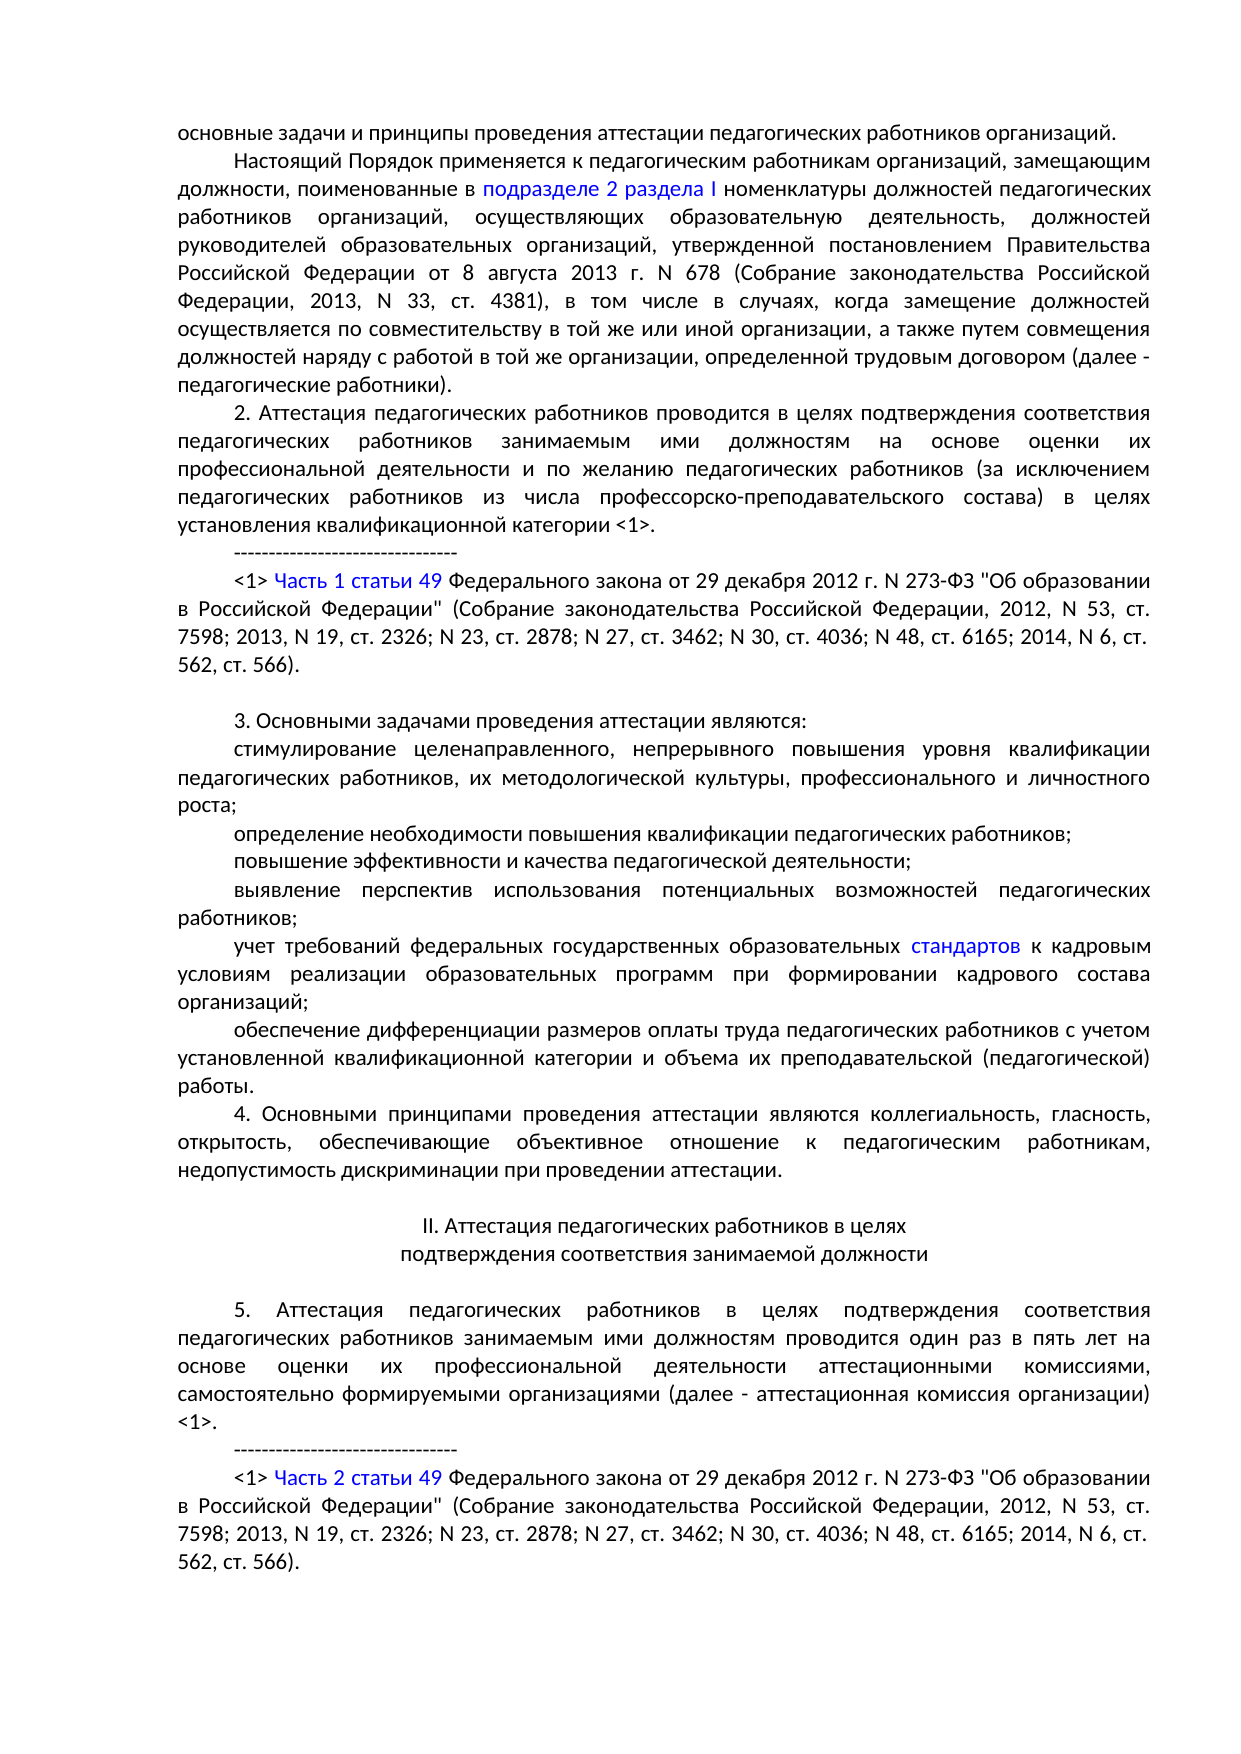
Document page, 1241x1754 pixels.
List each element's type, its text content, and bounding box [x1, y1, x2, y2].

text подтверждения соответствия занимаемой должности [177, 1239, 1152, 1267]
text -------------------------------- [177, 538, 1152, 566]
text II. Аттестация педагогических работников в целях [177, 1211, 1152, 1239]
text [177, 118, 1152, 146]
text 2. Аттестация педагогических работников проводится в целях подтверждения соответствия педагогических работников занимаемым ими должностям на основе оценки их профессиональной деятельности и по желанию педагогических работников (за исключением педагогических работников из числа профессорско-преподавательского состава) в целях установления квалификационной категории <1>. [177, 398, 1152, 538]
text 5. Аттестация педагогических работников в целях подтверждения соответствия педагогических работников занимаемым ими должностям проводится один раз в пять лет на основе оценки их профессиональной деятельности аттестационными комиссиями, самостоятельно формируемыми организациями (далее - аттестационная комиссия организации) <1>. [177, 1295, 1152, 1435]
text <1> Часть 1 статьи 49 Федерального закона от 29 декабря 2012 г. N 273-ФЗ "Об образовании в Российской Федерации" (Собрание законодательства Российской Федерации, 2012, N 53, ст. 7598; 2013, N 19, ст. 2326; N 23, ст. 2878; N 27, ст. 3462; N 30, ст. 4036; N 48, ст. 6165; 2014, N 6, ст. 562, ст. 566). [177, 566, 1152, 678]
text повышение эффективности и качества педагогической деятельности; [177, 847, 1152, 875]
text <1> Часть 2 статьи 49 Федерального закона от 29 декабря 2012 г. N 273-ФЗ "Об образовании в Российской Федерации" (Собрание законодательства Российской Федерации, 2012, N 53, ст. 7598; 2013, N 19, ст. 2326; N 23, ст. 2878; N 27, ст. 3462; N 30, ст. 4036; N 48, ст. 6165; 2014, N 6, ст. 562, ст. 566). [177, 1463, 1152, 1575]
text выявление перспектив использования потенциальных возможностей педагогических работников; [177, 875, 1152, 931]
text стимулирование целенаправленного, непрерывного повышения уровня квалификации педагогических работников, их методологической культуры, профессионального и личностного роста; [177, 734, 1152, 819]
text 3. Основными задачами проведения аттестации являются: [177, 707, 1152, 734]
text Настоящий Порядок применяется к педагогическим работникам организаций, замещающим должности, поименованные в подразделе 2 раздела I номенклатуры должностей педагогических работников организаций, осуществляющих образовательную деятельность, должностей руководителей образовательных организаций, утвержденной постановлением Правительства Российской Федерации от 8 августа 2013 г. N 678 (Собрание законодательства Российской Федерации, 2013, N 33, ст. 4381), в том числе в случаях, когда замещение должностей осуществляется по совместительству в той же или иной организации, а также путем совмещения должностей наряду с работой в той же организации, определенной трудовым договором (далее - педагогические работники). [177, 146, 1152, 398]
text обеспечение дифференциации размеров оплаты труда педагогических работников с учетом установленной квалификационной категории и объема их преподавательской (педагогической) работы. [177, 1015, 1152, 1099]
text 4. Основными принципами проведения аттестации являются коллегиальность, гласность, открытость, обеспечивающие объективное отношение к педагогическим работникам, недопустимость дискриминации при проведении аттестации. [177, 1099, 1152, 1183]
text -------------------------------- [177, 1435, 1152, 1463]
text определение необходимости повышения квалификации педагогических работников; [177, 819, 1152, 847]
text учет требований федеральных государственных образовательных стандартов к кадровым условиям реализации образовательных программ при формировании кадрового состава организаций; [177, 931, 1152, 1015]
